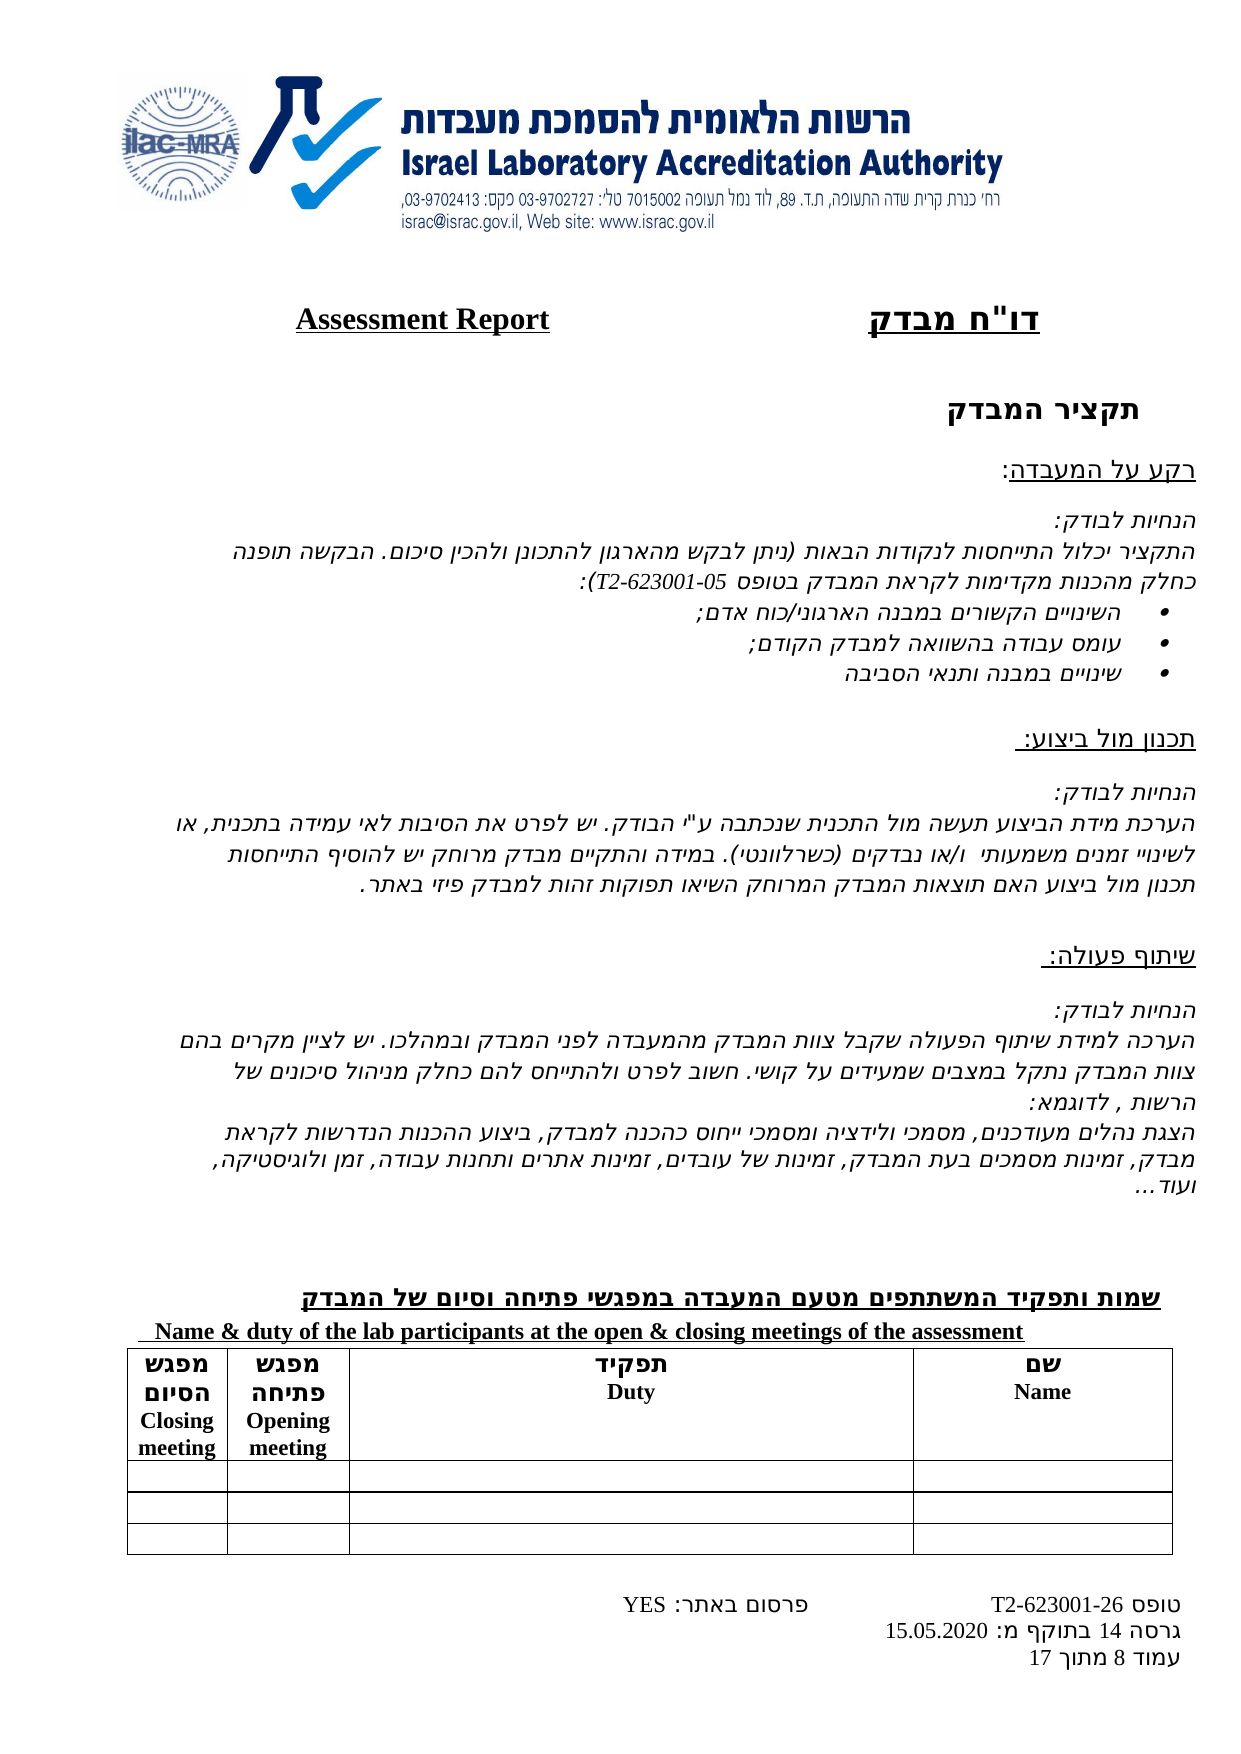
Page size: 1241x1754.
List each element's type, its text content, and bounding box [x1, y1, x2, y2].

table_cell [350, 1461, 913, 1491]
table_header שמות ותפקיד המשתתפים מטעם המעבדה במפגשי פתיחה וסיום של המבדק Name & duty of the lab participants at the open & closing meetings of the assessment [127, 1283, 1172, 1348]
table_header דו"ח מבדק [727, 299, 1181, 342]
table_header רקע על המעבדה: הנחיות לבודק: התקציר יכלול התייחסות לנקודות הבאות (ניתן לבקש מהארגון להתכונן ולהכין סיכום. הבקשה תופנה כחלק מהכנות מקדימות לקראת המבדק בטופס T2-623001-05): השינויים הקשורים במבנה הארגוני/כוח אדם; עומס עבודה בהשוואה למבדק הקודם; שינויים במבנה ותנאי הסביבה תכנון מול ביצוע: הנחיות לבודק: הערכת מידת הביצוע תעשה מול התכנית שנכתבה ע"י הבודק. יש לפרט את הסיבות לאי עמידה בתכנית, או לשינויי זמנים משמעותי ו/או נבדקים (כשרלוונטי). במידה והתקיים מבדק מרוחק יש להוסיף התייחסות תכנון מול ביצוע האם תוצאות המבדק המרוחק השיאו תפוקות זהות למבדק פיזי באתר. שיתוף פעולה: הנחיות לבודק: הערכה למידת שיתוף הפעולה שקבל צוות המבדק מהמעבדה לפני המבדק ובמהלכו. יש לציין מקרים בהם צוות המבדק נתקל במצבים שמעידים על קושי. חשוב לפרט ולהתייחס להם כחלק מניהול סיכונים של הרשות , לדוגמא: הצגת נהלים מעודכנים, מסמכי ולידציה ומסמכי ייחוס כהכנה למבדק, ביצוע ההכנות הנדרשות לקראת מבדק, זמינות מסמכים בעת המבדק, זמינות של עובדים, זמינות אתרים ותחנות עבודה, זמן ולוגיסטיקה, ועוד... [159, 427, 1207, 1226]
table_cell [228, 1493, 349, 1523]
table_cell [128, 1493, 227, 1523]
table_cell [350, 1524, 913, 1554]
table_cell [350, 1493, 913, 1523]
table_cell שם Name [914, 1349, 1172, 1460]
table_cell [914, 1461, 1172, 1491]
picture [118, 73, 1003, 232]
text תקציר המבדק [118, 393, 1181, 427]
table_cell [914, 1524, 1172, 1554]
table_cell [128, 1524, 227, 1554]
table_cell מפגש פתיחה Opening meeting [228, 1349, 349, 1460]
table_cell [914, 1493, 1172, 1523]
table_cell [228, 1461, 349, 1491]
table_header Assessment Report [118, 299, 727, 342]
table_cell [228, 1524, 349, 1554]
table_cell תפקיד Duty [350, 1349, 913, 1460]
table_cell מפגש הסיום Closing meeting [128, 1349, 227, 1460]
table_cell [128, 1461, 227, 1491]
